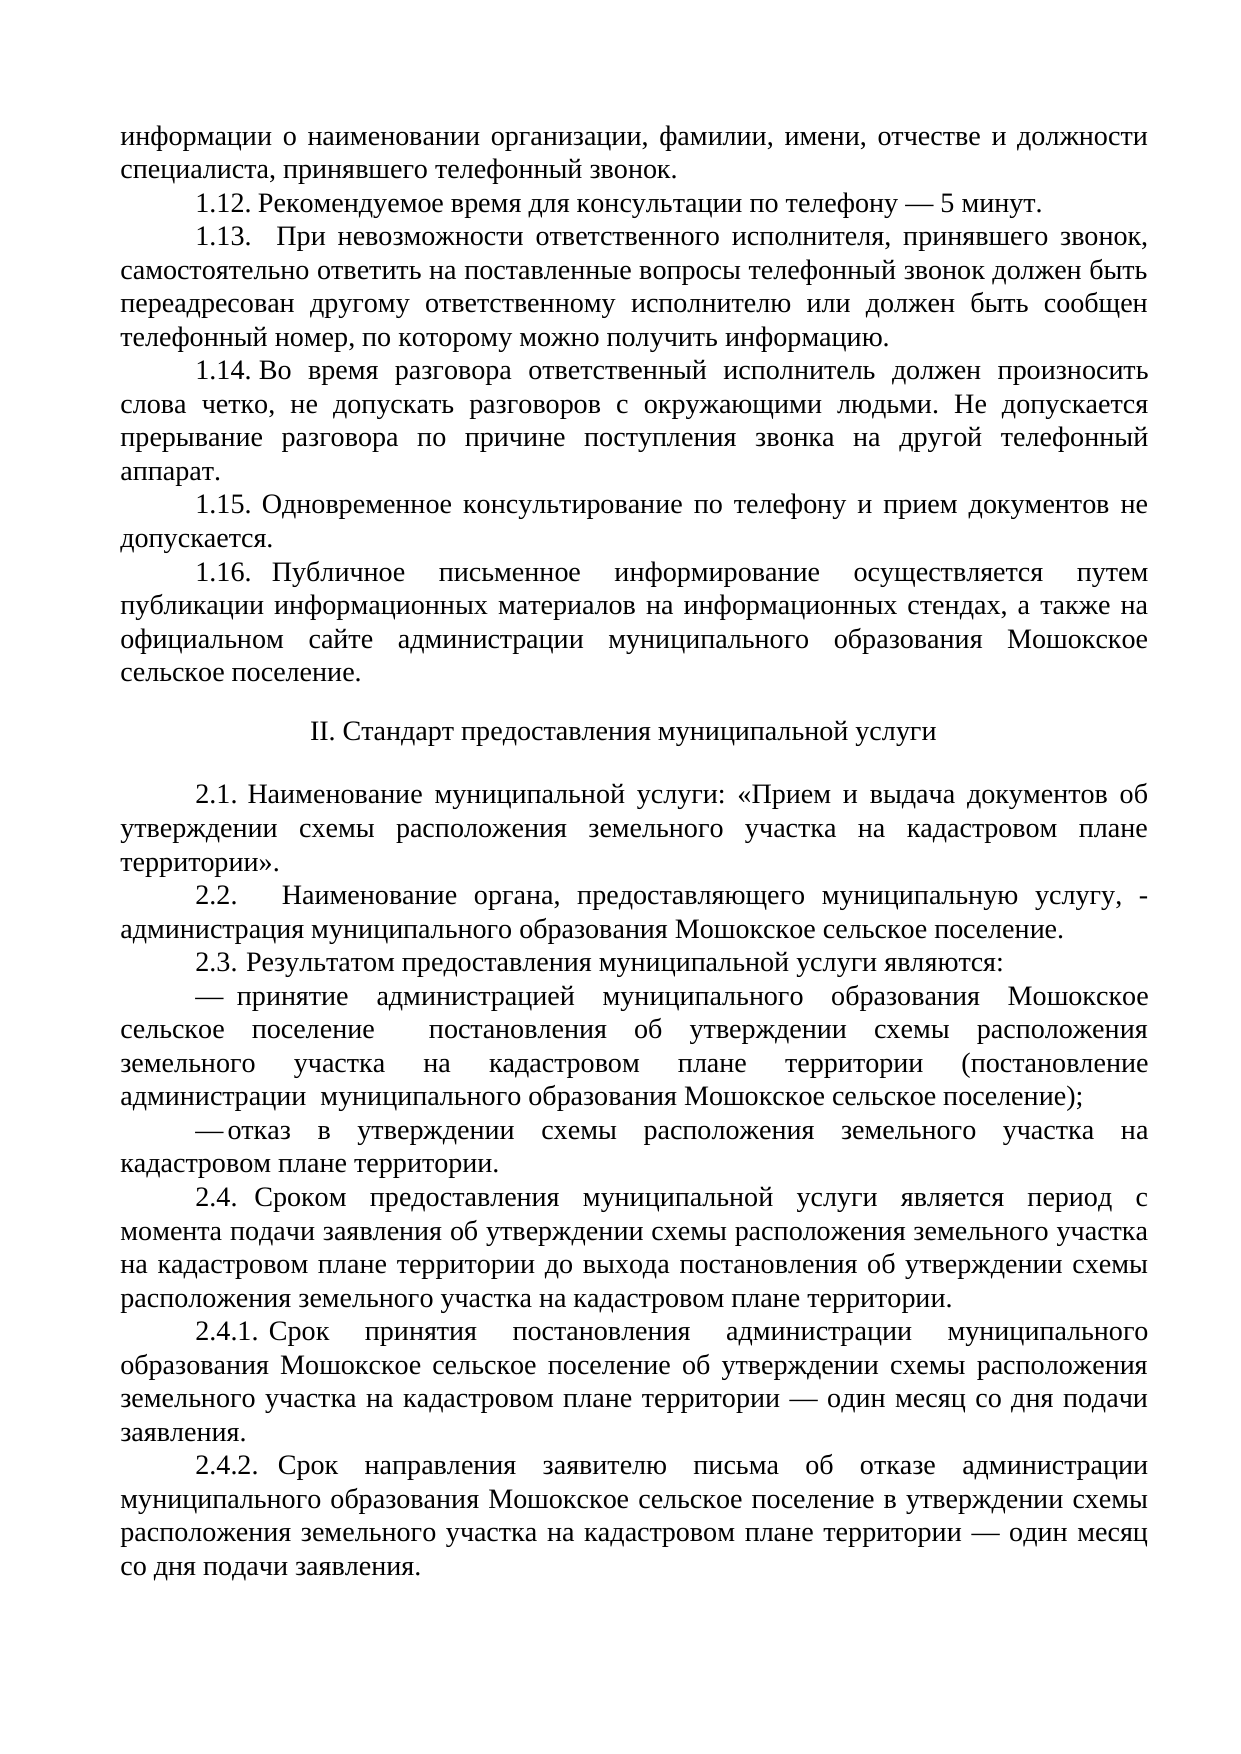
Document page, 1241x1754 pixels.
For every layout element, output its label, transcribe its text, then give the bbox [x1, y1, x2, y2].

list Результатом предоставления муниципальной услуги являются: [120, 945, 1152, 978]
list Наименование муниципальной услуги: «Прием и выдача документов об утверждении схемы расположения земельного участка на кадастровом плане территории». [120, 777, 1149, 878]
list Сроком предоставления муниципальной услуги является период с момента подачи заявления об утверждении схемы расположения земельного участка на кадастровом плане территории до выхода постановления об утверждении схемы расположения земельного участка на кадастровом плане территории. [120, 1179, 1149, 1314]
list Публичное письменное информирование осуществляется путем публикации информационных материалов на информационных стендах, а также на официальном сайте администрации муниципального образования Мошокское сельское поселение. [120, 554, 1149, 688]
list Рекомендуемое время для консультации по телефону — 5 минут. [120, 185, 1152, 219]
list Срок направления заявителю письма об отказе администрации муниципального образования Мошокское сельское поселение в утверждении схемы расположения земельного участка на кадастровом плане территории — один месяц со дня подачи заявления. [120, 1448, 1149, 1582]
list При невозможности ответственного исполнителя, принявшего звонок, самостоятельно ответить на поставленные вопросы телефонный звонок должен быть переадресован другому ответственному исполнителю или должен быть сообщен телефонный номер, по которому можно получить информацию. [120, 219, 1149, 353]
list Наименование органа, предоставляющего муниципальную услугу, - администрация муниципального образования Мошокское сельское поселение. [120, 878, 1149, 945]
list принятие администрацией муниципального образования Мошокское сельское поселение постановления об утверждении схемы расположения земельного участка на кадастровом плане территории (постановление администрации муниципального образования Мошокское сельское поселение); [120, 978, 1149, 1112]
text II. Стандарт предоставления муниципальной услуги [310, 718, 1152, 746]
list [120, 118, 1149, 185]
list Одновременное консультирование по телефону и прием документов не допускается. [120, 487, 1149, 554]
list Срок принятия постановления администрации муниципального образования Мошокское сельское поселение об утверждении схемы расположения земельного участка на кадастровом плане территории — один месяц со дня подачи заявления. [120, 1314, 1149, 1448]
list Во время разговора ответственный исполнитель должен произносить слова четко, не допускать разговоров с окружающими людьми. Не допускается прерывание разговора по причине поступления звонка на другой телефонный аппарат. [120, 353, 1149, 487]
list отказ в утверждении схемы расположения земельного участка на кадастровом плане территории. [120, 1112, 1149, 1179]
